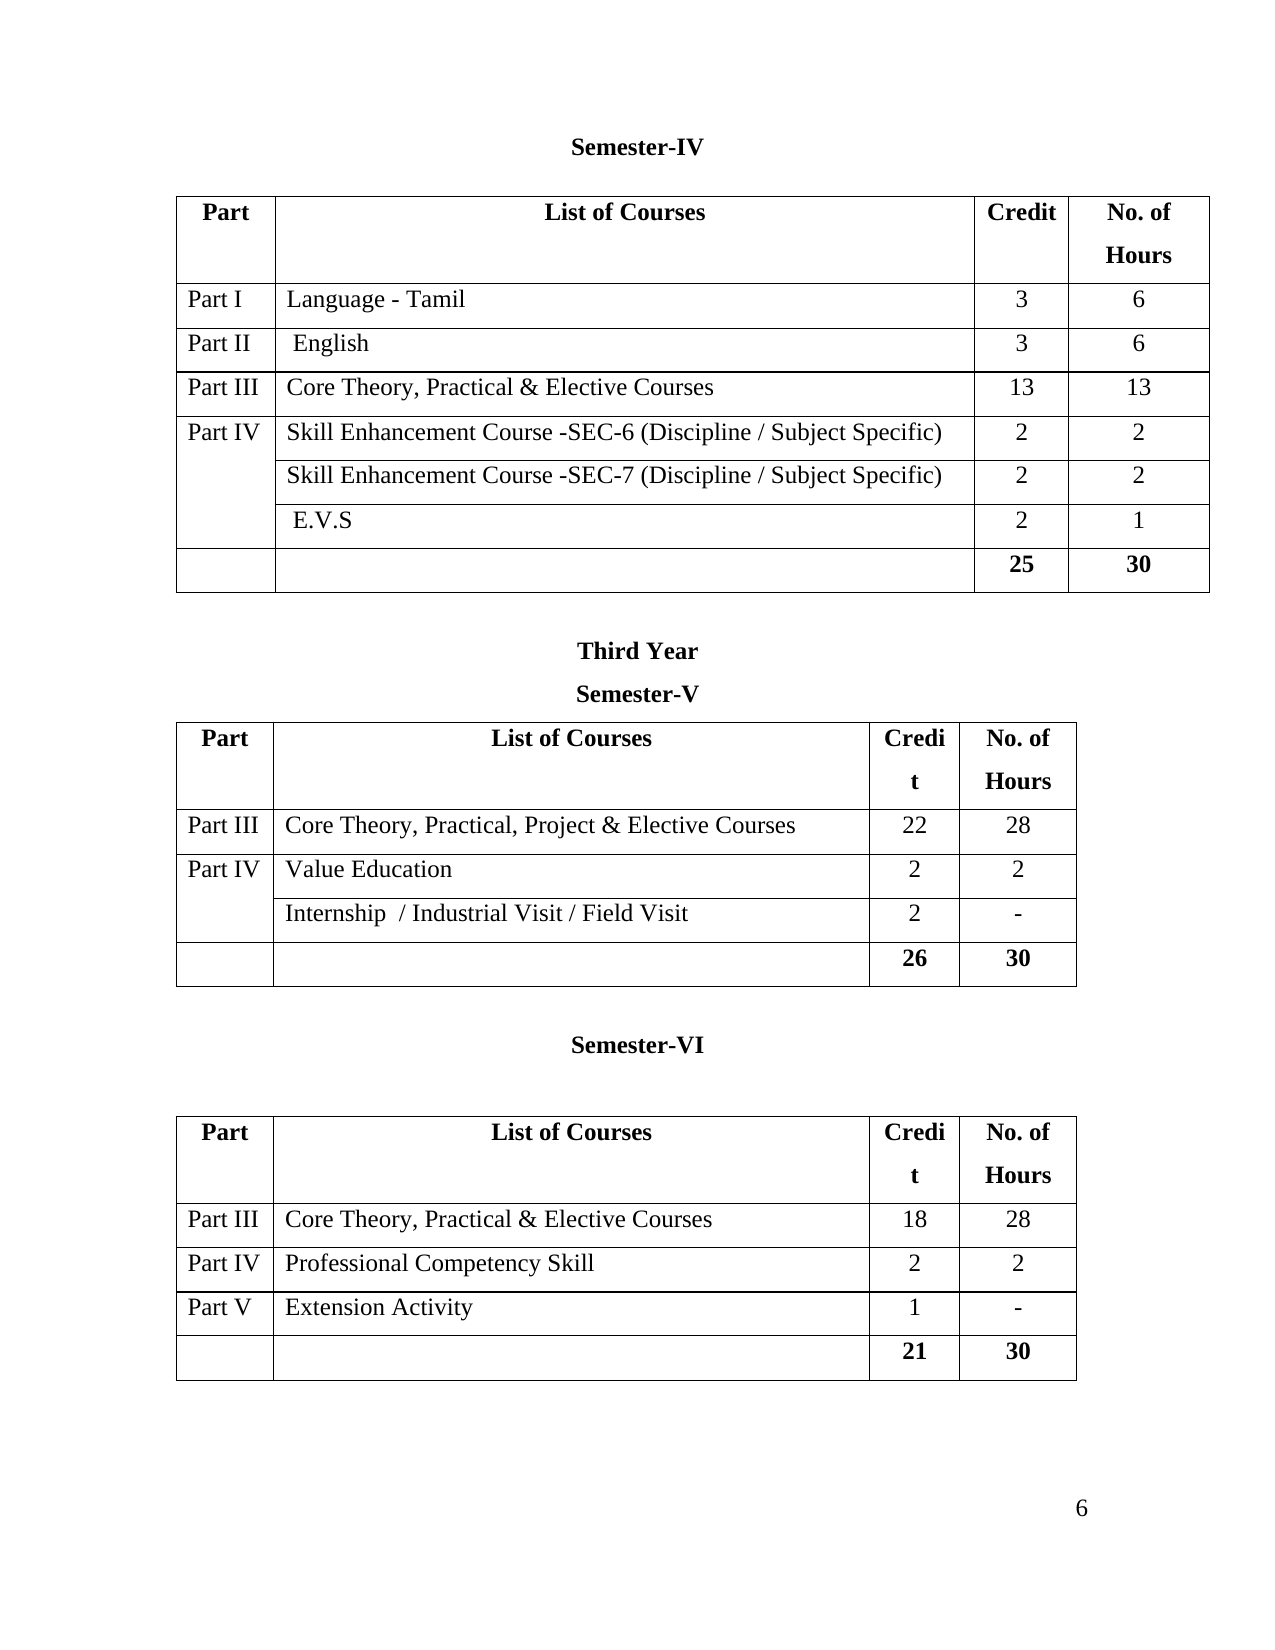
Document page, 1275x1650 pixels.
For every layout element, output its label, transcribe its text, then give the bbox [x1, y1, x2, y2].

table_header No. of Hours [1069, 197, 1209, 283]
table_cell - [960, 899, 1076, 942]
table_cell 30 [960, 943, 1076, 986]
text Semester-V [187, 679, 1088, 708]
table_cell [276, 373, 974, 416]
table_header No. of Hours [960, 723, 1076, 809]
table_cell Value Education [274, 855, 869, 897]
table_cell 28 [960, 810, 1076, 853]
table_cell Part III [177, 1204, 273, 1247]
text Semester-IV [187, 132, 1088, 161]
table_cell 22 [870, 810, 959, 853]
table_cell E.V.S [276, 505, 974, 548]
table_cell Core Theory, Practical, Project & Elective Courses [274, 810, 869, 853]
text Semester-VI [187, 1030, 1088, 1058]
table_cell Core Theory, Practical & Elective Courses [274, 1204, 869, 1247]
table_cell 2 [1069, 417, 1209, 459]
table_header Credit [870, 723, 959, 809]
table_cell Part IV [177, 417, 275, 548]
table_cell 2 [975, 461, 1068, 504]
table_cell [274, 1336, 869, 1379]
table_cell Part III [177, 373, 275, 416]
table_cell Language - Tamil [276, 284, 974, 327]
table_header No. of Hours [960, 1117, 1076, 1203]
table_header List of Courses [276, 197, 974, 283]
table_cell 2 [960, 855, 1076, 897]
table_cell Professional Competency Skill [274, 1248, 869, 1291]
table_cell 26 [870, 943, 959, 986]
table_cell 2 [975, 505, 1068, 548]
table_cell [274, 943, 869, 986]
table_cell Part IV [177, 855, 273, 942]
table_cell 2 [960, 1248, 1076, 1291]
table_header Credit [975, 197, 1068, 283]
table_header Part [177, 1117, 273, 1203]
table_cell [177, 549, 275, 592]
table_cell Skill Enhancement Course -SEC-6 (Discipline / Subject Specific) [276, 417, 974, 459]
table_cell 13 [975, 373, 1068, 416]
table_cell Internship / Industrial Visit / Field Visit [274, 899, 869, 942]
table_cell 21 [870, 1336, 959, 1379]
table_header Credit [870, 1117, 959, 1203]
table_header List of Courses [274, 1117, 869, 1203]
table_cell 25 [975, 549, 1068, 592]
table_cell Part IV [177, 1248, 273, 1291]
table_cell Skill Enhancement Course -SEC-7 (Discipline / Subject Specific) [276, 461, 974, 504]
table_cell 6 [1069, 329, 1209, 371]
table_cell 30 [960, 1336, 1076, 1379]
table_cell Part V [177, 1293, 273, 1335]
table_cell 28 [960, 1204, 1076, 1247]
table_cell Part I [177, 284, 275, 327]
table_cell 3 [975, 329, 1068, 371]
text Third Year [187, 636, 1088, 665]
table_cell 18 [870, 1204, 959, 1247]
table_cell [177, 1336, 273, 1379]
table_cell 1 [1069, 505, 1209, 548]
table_cell - [960, 1293, 1076, 1335]
table_header List of Courses [274, 723, 869, 809]
table_cell 2 [1069, 461, 1209, 504]
table_cell Part II [177, 329, 275, 371]
table_cell 1 [870, 1293, 959, 1335]
table_cell [177, 943, 273, 986]
table_cell 2 [870, 899, 959, 942]
table_cell [276, 549, 974, 592]
table_header Part [177, 723, 273, 809]
table_cell 13 [1069, 373, 1209, 416]
table_cell Extension Activity [274, 1293, 869, 1335]
table_cell 6 [1069, 284, 1209, 327]
table_cell Part III [177, 810, 273, 853]
table_cell 30 [1069, 549, 1209, 592]
table_cell 3 [975, 284, 1068, 327]
table_header Part [177, 197, 275, 283]
table_cell English [276, 329, 974, 371]
table_cell 2 [975, 417, 1068, 459]
table_cell 2 [870, 1248, 959, 1291]
table_cell 2 [870, 855, 959, 897]
